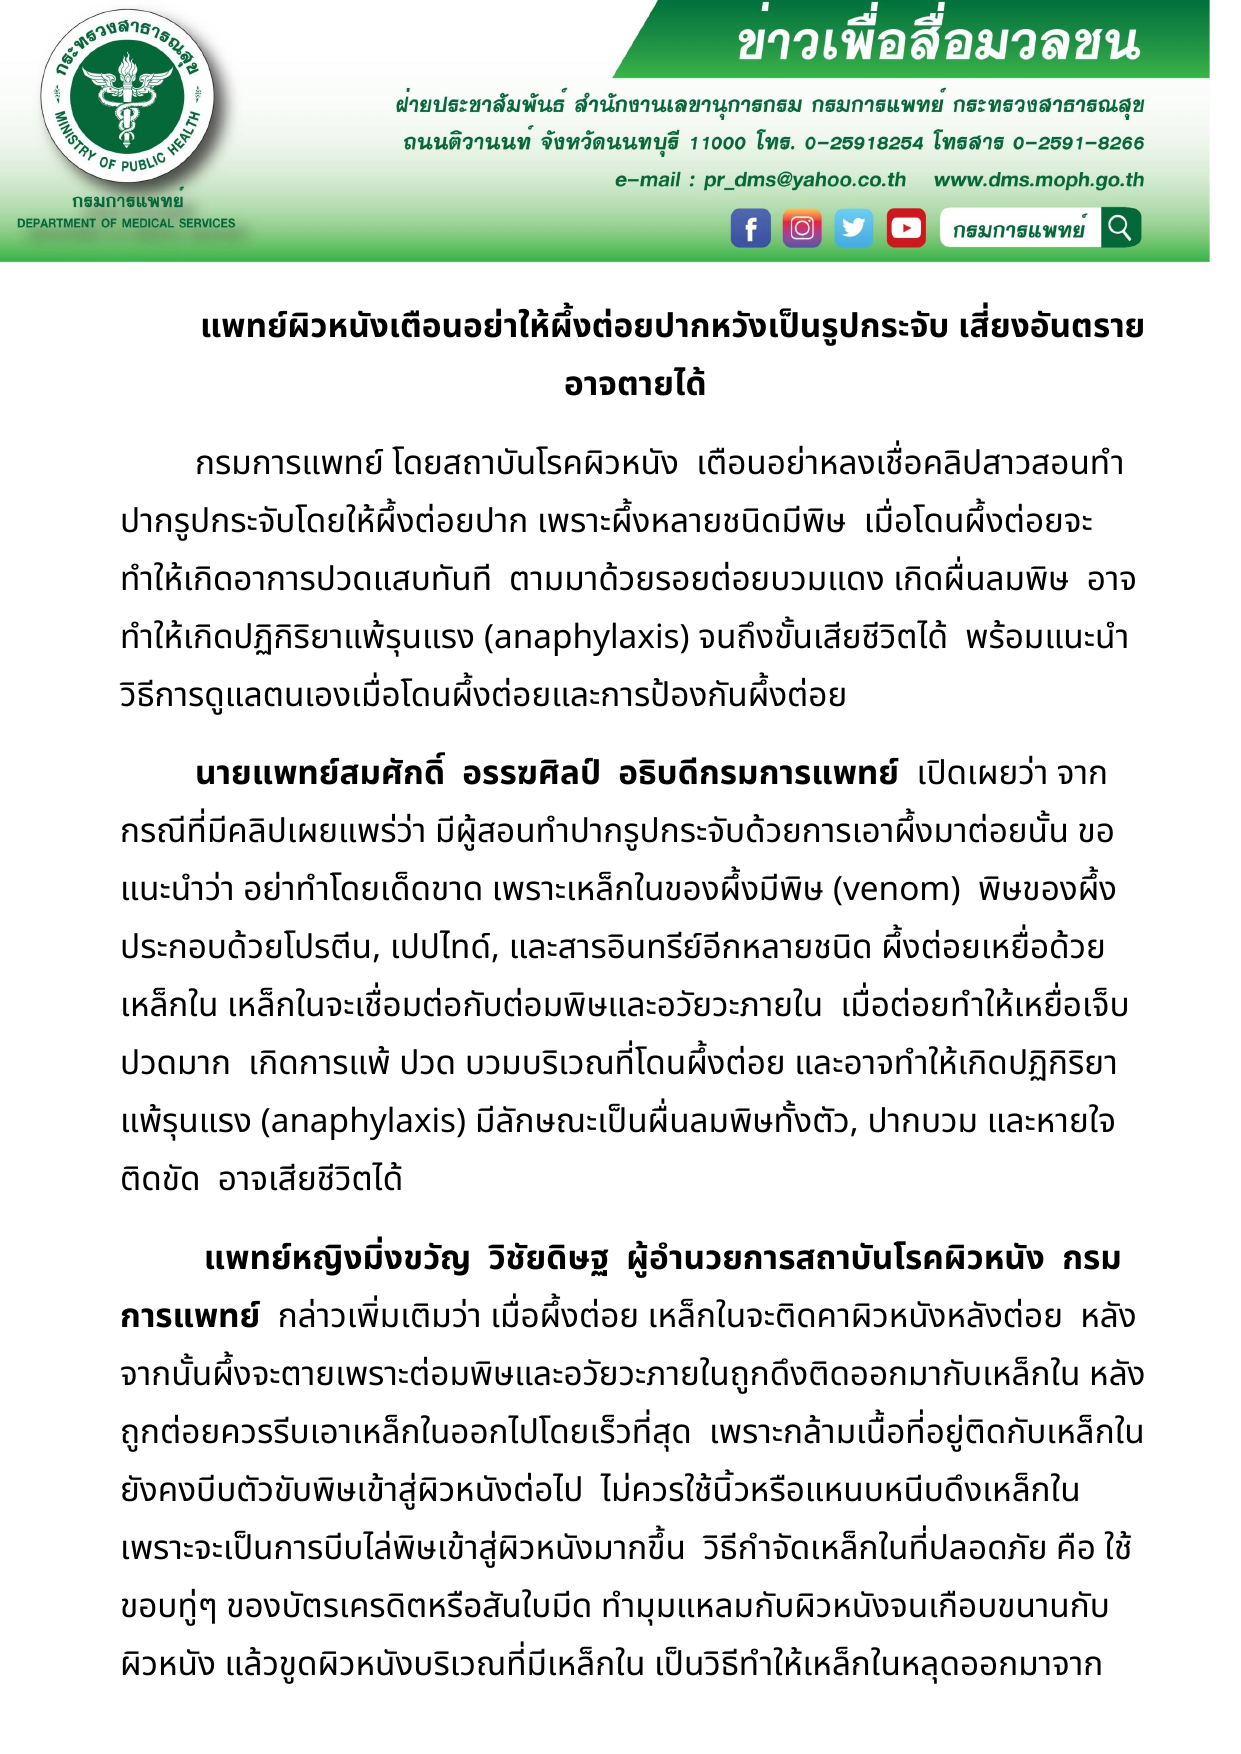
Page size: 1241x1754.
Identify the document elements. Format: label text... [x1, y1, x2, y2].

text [120, 1234, 1150, 1690]
text กรมการแพทย์ โดยสถาบันโรคผิวหนัง เตือนอย่าหลงเชื่อคลิปสาวสอนทำปากรูปกระจับโดยให้ผึ้งต่อยปาก เพราะผึ้งหลายชนิดมีพิษ เมื่อโดนผึ้งต่อยจะทำให้เกิดอาการปวดแสบทันที ตามมาด้วยรอยต่อยบวมแดง เกิดผื่นลมพิษ อาจทำให้เกิดปฏิกิริยาแพ้รุนแรง (anaphylaxis) จนถึงขั้นเสียชีวิตได้ พร้อมแนะนำวิธีการดูแลตนเองเมื่อโดนผึ้งต่อยและการป้องกันผึ้งต่อย [120, 439, 1150, 721]
picture [0, 0, 1210, 267]
text แพทย์ผิวหนังเตือนอย่าให้ผึ้งต่อยปากหวังเป็นรูปกระจับ เสี่ยงอันตรายอาจตายได้ [120, 302, 1150, 410]
text นายแพทย์สมศักดิ์ อรรฆศิลป์ อธิบดีกรมการแพทย์ เปิดเผยว่า จากกรณีที่มีคลิปเผยแพร่ว่า มีผู้สอนทำปากรูปกระจับด้วยการเอาผึ้งมาต่อยนั้น ขอแนะนำว่า อย่าทำโดยเด็ดขาด เพราะเหล็กในของผึ้งมีพิษ (venom) พิษของผึ้งประกอบด้วยโปรตีน, เปปไทด์, และสารอินทรีย์อีกหลายชนิด ผึ้งต่อยเหยื่อด้วยเหล็กใน เหล็กในจะเชื่อมต่อกับต่อมพิษและอวัยวะภายใน เมื่อต่อยทำให้เหยื่อเจ็บปวดมาก เกิดการแพ้ ปวด บวมบริเวณที่โดนผึ้งต่อย และอาจทำให้เกิดปฏิกิริยาแพ้รุนแรง (anaphylaxis) มีลักษณะเป็นผื่นลมพิษทั้งตัว, ปากบวม และหายใจติดขัด อาจเสียชีวิตได้ [120, 749, 1150, 1206]
